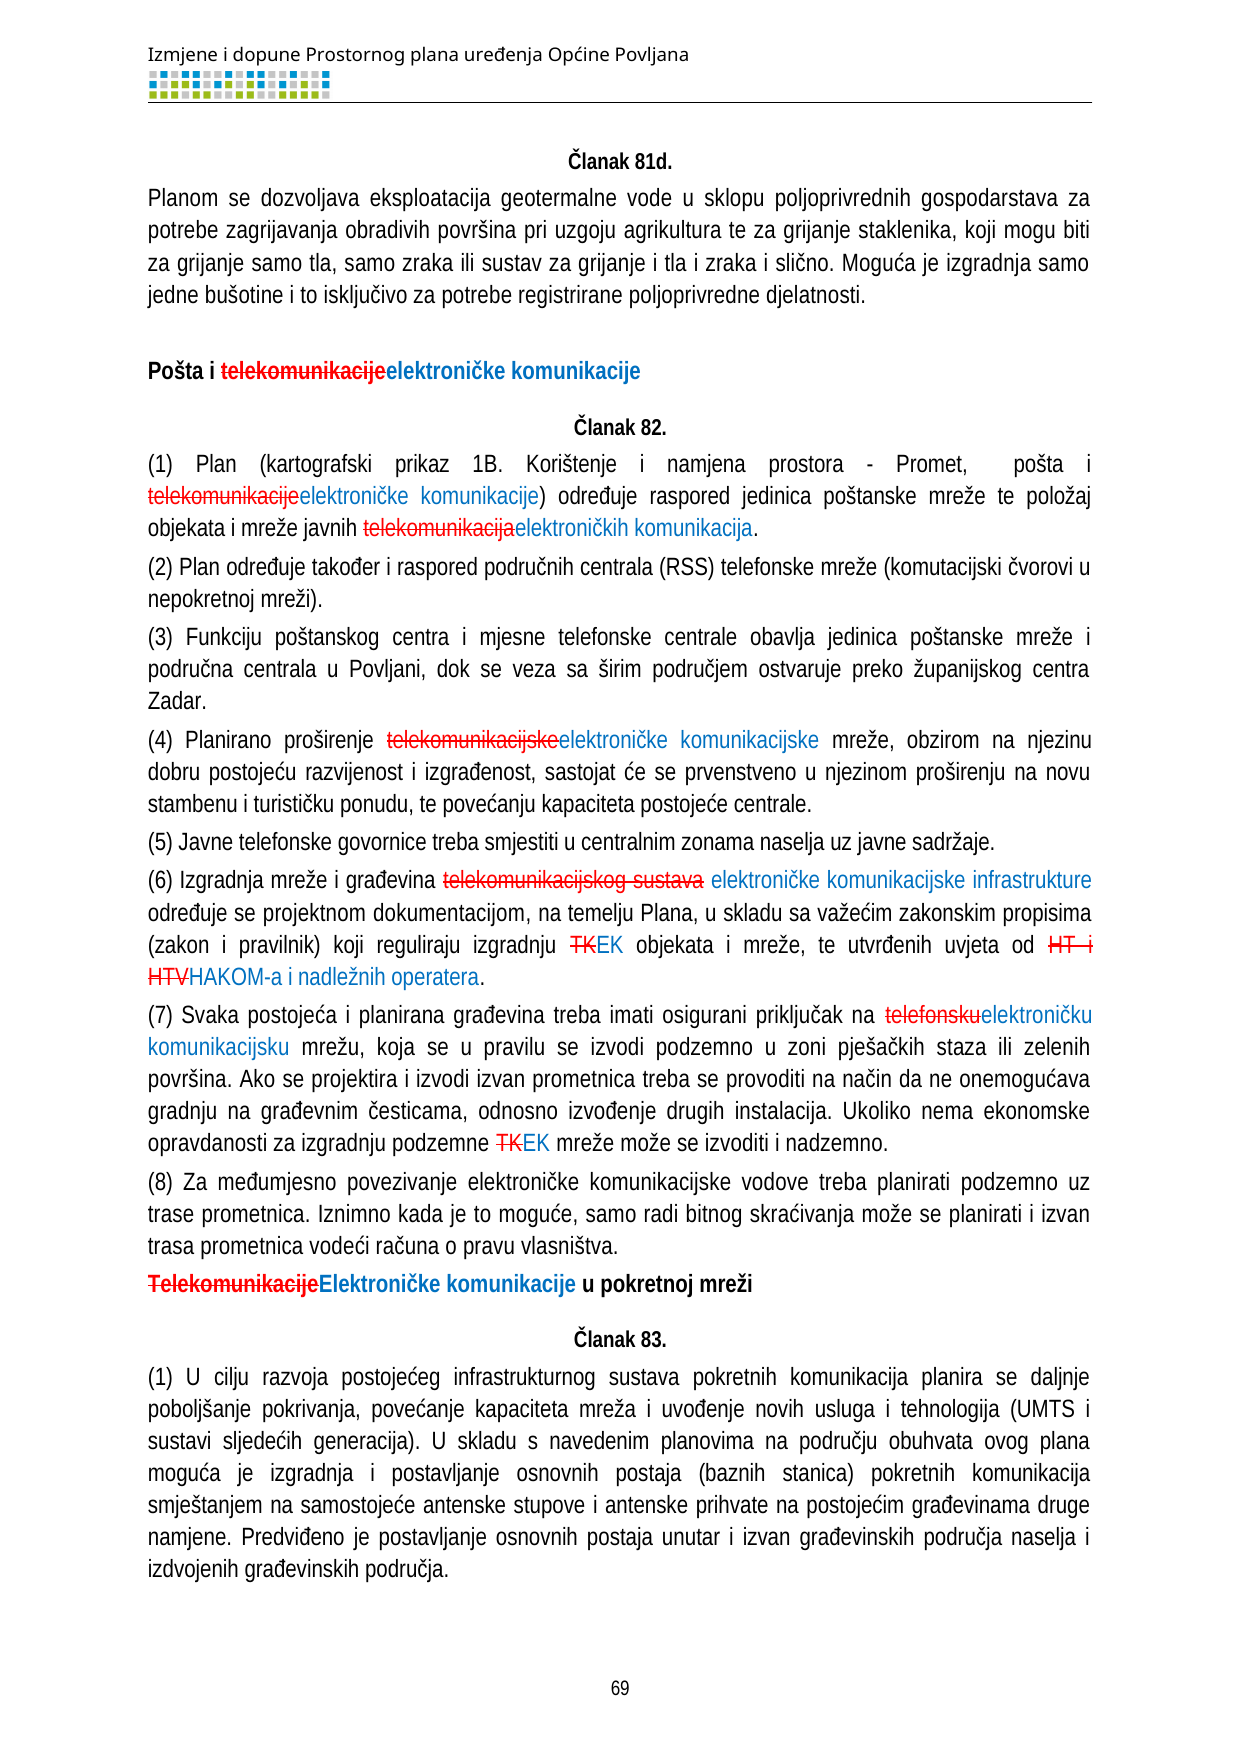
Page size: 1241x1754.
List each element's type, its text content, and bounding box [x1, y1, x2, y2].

text (5) Javne telefonske govornice treba smjestiti u centralnim zonama naselja uz javne sadržaje. [148, 827, 1092, 856]
text Članak 83. [148, 1326, 1092, 1353]
text (7) Svaka postojeća i planirana građevina treba imati osigurani priključak na telefonskuelektroničku komunikacijsku mrežu, koja se u pravilu se izvodi podzemno u zoni pješačkih staza ili zelenih površina. Ako se projektira i izvodi izvan prometnica treba se provoditi na način da ne onemogućava gradnju na građevnim česticama, odnosno izvođenje drugih instalacija. Ukoliko nema ekonomske opravdanosti za izgradnju podzemne TKEK mreže može se izvoditi i nadzemno. [148, 1000, 1092, 1157]
text Članak 81d. [148, 148, 1092, 174]
text (4) Planirano proširenje telekomunikacijskeelektroničke komunikacijske mreže, obzirom na njezinu dobru postojeću razvijenost i izgrađenost, sastojat će se prvenstveno u njezinom proširenju na novu stambenu i turističku ponudu, te povećanju kapaciteta postojeće centrale. [148, 724, 1092, 817]
picture [147, 71, 333, 100]
text Pošta i telekomunikacijeelektroničke komunikacije [148, 356, 1092, 385]
text (8) Za međumjesno povezivanje elektroničke komunikacijske vodove treba planirati podzemno uz trase prometnica. Iznimno kada je to moguće, samo radi bitnog skraćivanja može se planirati i izvan trasa prometnica vodeći računa o pravu vlasništva. [148, 1167, 1092, 1259]
text (1) U cilju razvoja postojećeg infrastrukturnog sustava pokretnih komunikacija planira se daljnje poboljšanje pokrivanja, povećanje kapaciteta mreža i uvođenje novih usluga i tehnologija (UMTS i sustavi sljedećih generacija). U skladu s navedenim planovima na području obuhvata ovog plana moguća je izgradnja i postavljanje osnovnih postaja (baznih stanica) pokretnih komunikacija smještanjem na samostojeće antenske stupove i antenske prihvate na postojećim građevinama druge namjene. Predviđeno je postavljanje osnovnih postaja unutar i izvan građevinskih područja naselja i izdvojenih građevinskih područja. [148, 1362, 1092, 1583]
text (1) Plan (kartografski prikaz 1B. Korištenje i namjena prostora - Promet, pošta i telekomunikacijeelektroničke komunikacije) određuje raspored jedinica poštanske mreže te položaj objekata i mreže javnih telekomunikacijaelektroničkih komunikacija. [148, 449, 1092, 542]
text Planom se dozvoljava eksploatacija geotermalne vode u sklopu poljoprivrednih gospodarstava za potrebe zagrijavanja obradivih površina pri uzgoju agrikultura te za grijanje staklenika, koji mogu biti za grijanje samo tla, samo zraka ili sustav za grijanje i tla i zraka i slično. Moguća je izgradnja samo jedne bušotine i to isključivo za potrebe registrirane poljoprivredne djelatnosti. [148, 183, 1092, 308]
text Članak 82. [148, 413, 1092, 440]
text (2) Plan određuje također i raspored područnih centrala (RSS) telefonske mreže (komutacijski čvorovi u nepokretnoj mreži). [148, 552, 1092, 612]
text (6) Izgradnja mreže i građevina telekomunikacijskog sustava elektroničke komunikacijske infrastrukture određuje se projektnom dokumentacijom, na temelju Plana, u skladu sa važećim zakonskim propisima (zakon i pravilnik) koji reguliraju izgradnju TKEK objekata i mreže, te utvrđenih uvjeta od HT i HTVHAKOM-a i nadležnih operatera. [148, 865, 1092, 990]
text TelekomunikacijeElektroničke komunikacije u pokretnoj mreži [148, 1269, 1092, 1298]
text (3) Funkciju poštanskog centra i mjesne telefonske centrale obavlja jedinica poštanske mreže i područna centrala u Povljani, dok se veza sa širim područjem ostvaruje preko županijskog centra Zadar. [148, 622, 1092, 715]
